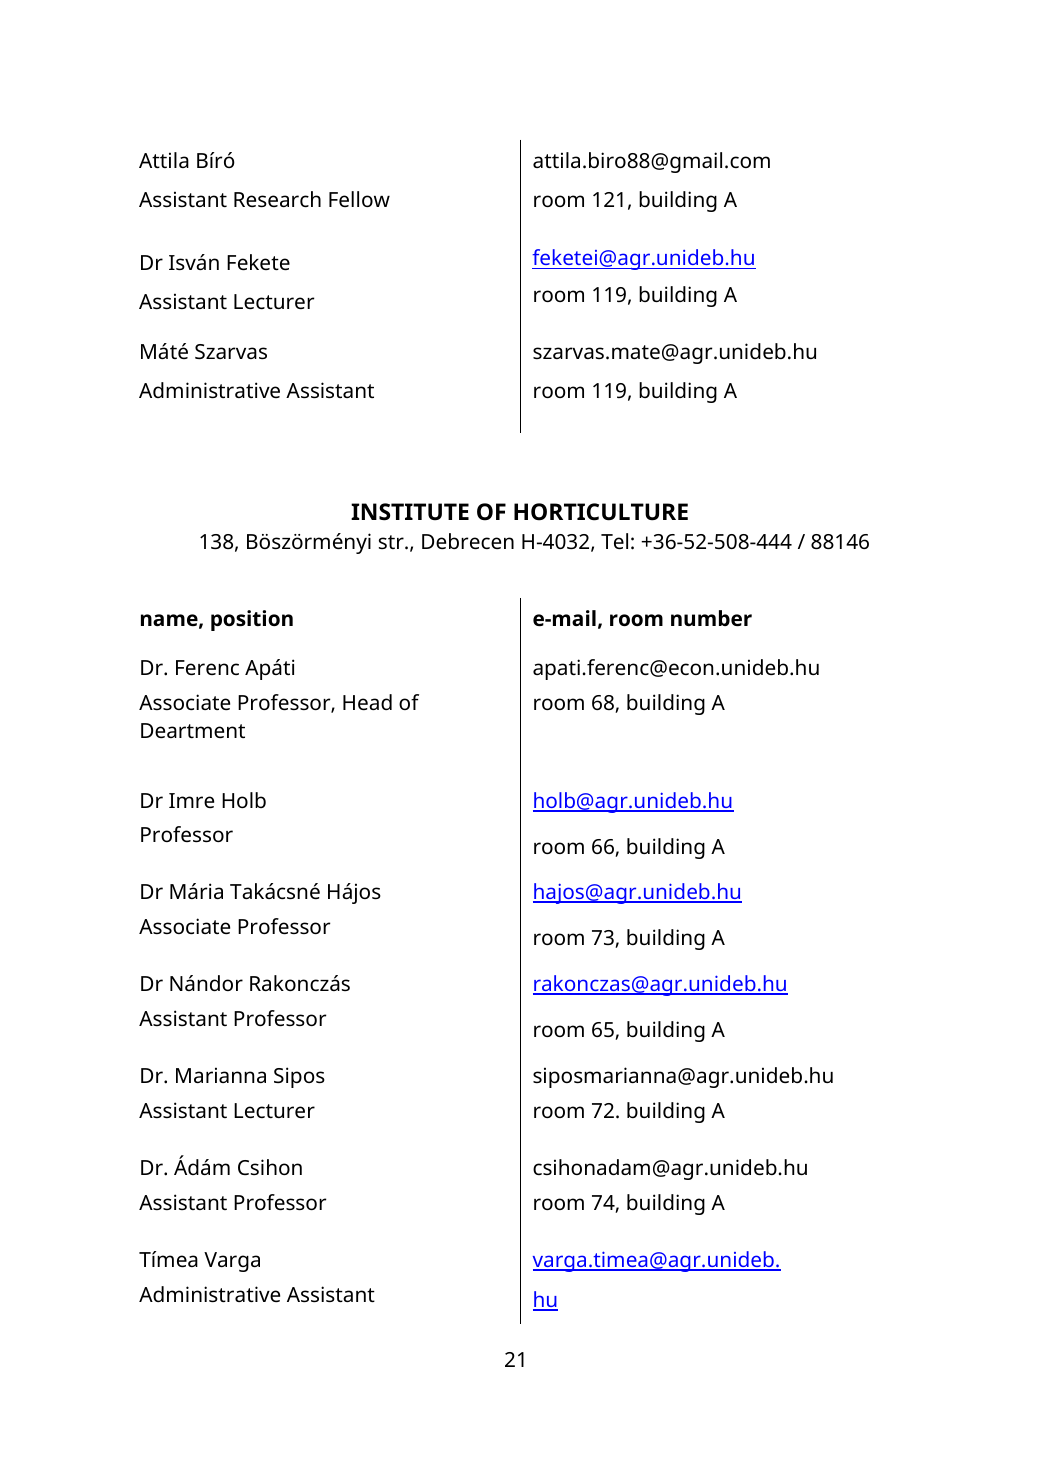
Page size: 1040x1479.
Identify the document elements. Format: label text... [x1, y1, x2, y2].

text 138, Böszörményi str., Debrecen H-4032, Tel: +36-52-508-444 / 88146 [112, 527, 956, 556]
subtitle INSTITUTE OF HORTICULTURE [157, 496, 882, 527]
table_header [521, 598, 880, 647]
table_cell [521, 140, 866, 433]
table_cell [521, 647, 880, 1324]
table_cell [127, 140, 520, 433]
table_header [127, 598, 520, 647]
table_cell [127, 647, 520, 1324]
